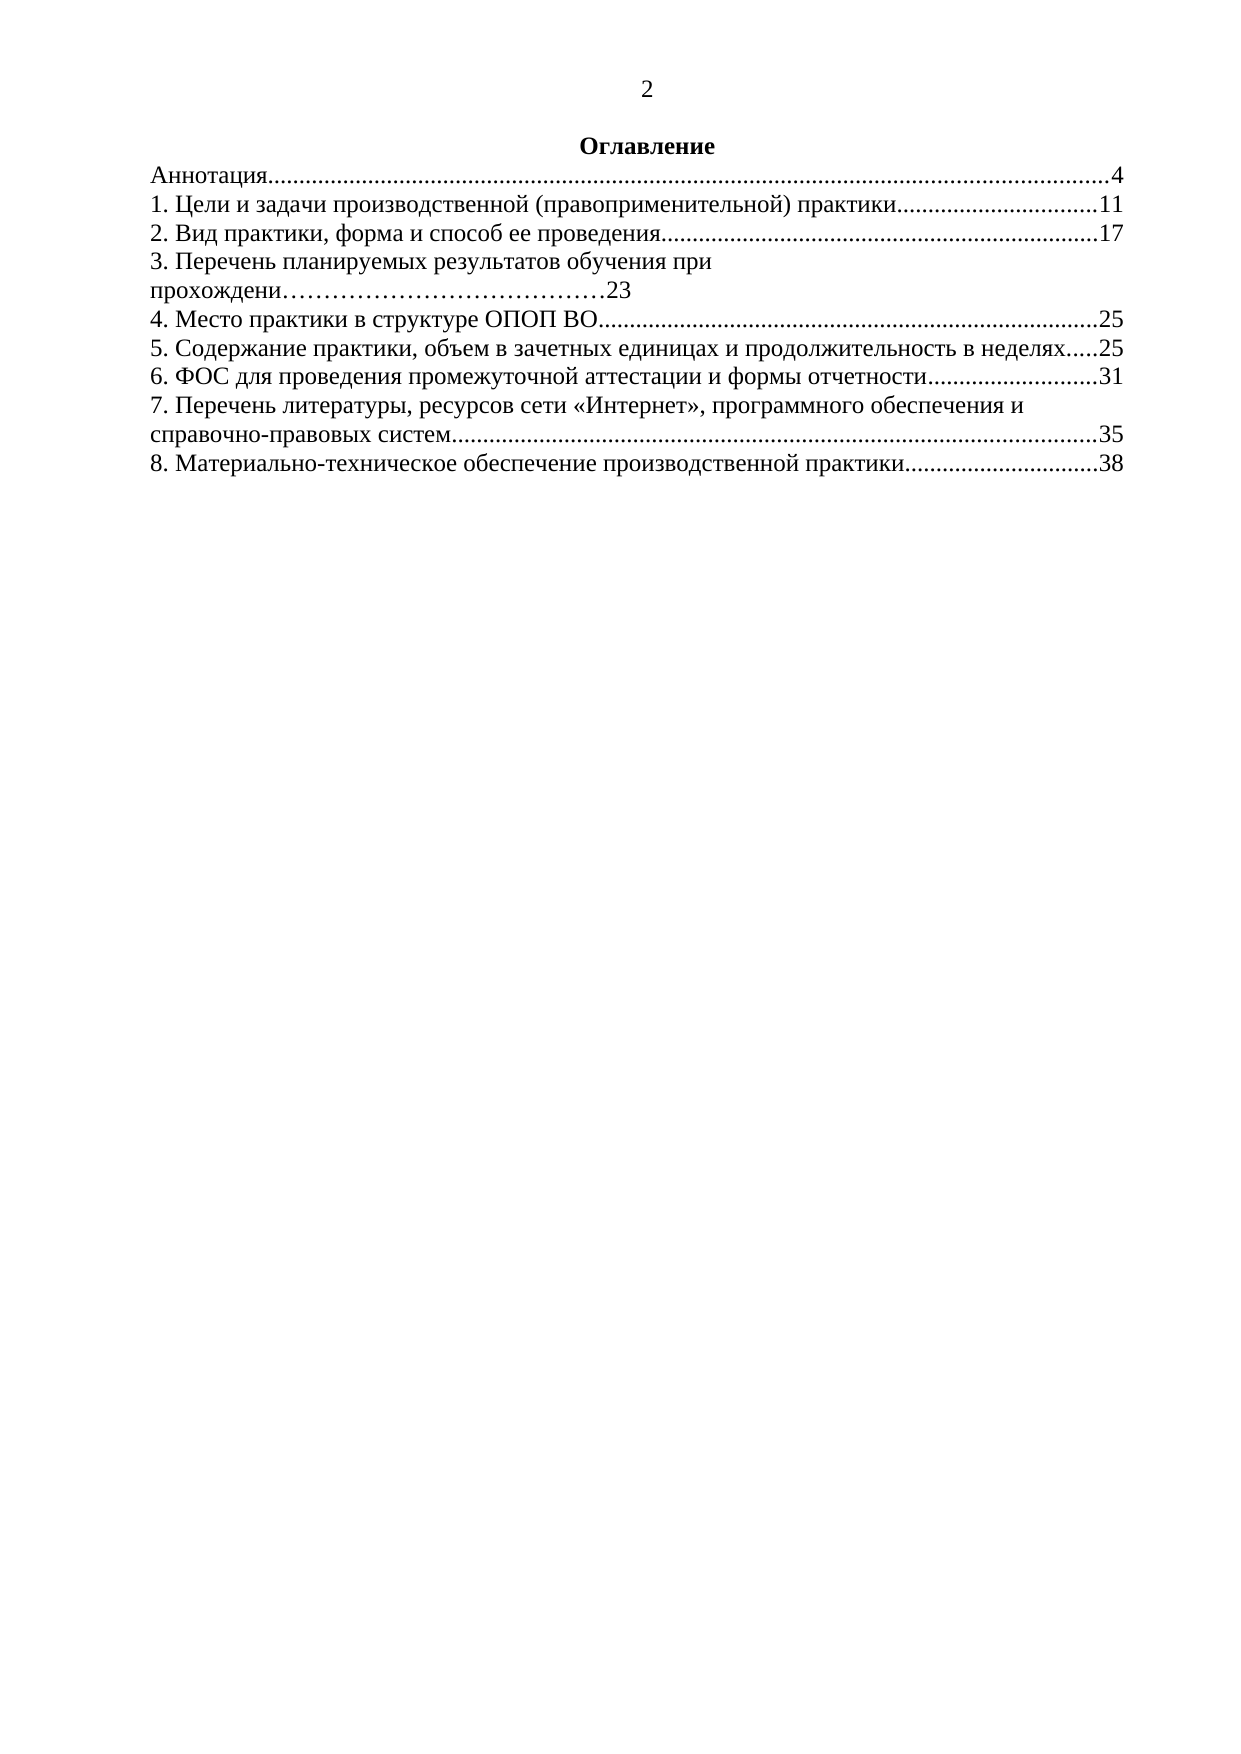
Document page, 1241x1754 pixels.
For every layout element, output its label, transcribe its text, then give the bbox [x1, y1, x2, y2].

text 2. Вид практики, форма и способ ее проведения 17 [150, 218, 1144, 246]
text 8. Материально-техническое обеспечение производственной практики 38 [150, 448, 1144, 476]
text 7. Перечень литературы, ресурсов сети «Интернет», программного обеспечения и справочно-правовых систем 35 [150, 390, 1144, 448]
text Аннотация 4 [150, 160, 1144, 189]
text Оглавление [150, 131, 1144, 160]
text 6. ФОС для проведения промежуточной аттестации и формы отчетности 31 [150, 361, 1144, 390]
text 5. Содержание практики, объем в зачетных единицах и продолжительность в неделях. 25 [150, 333, 1144, 361]
text 1. Цели и задачи производственной (правоприменительной) практики 11 [150, 189, 1144, 218]
text 3. Перечень планируемых результатов обучения при прохождени…………………………………23 [150, 246, 1144, 304]
text 4. Место практики в структуре ОПОП ВО 25 [150, 304, 1144, 333]
